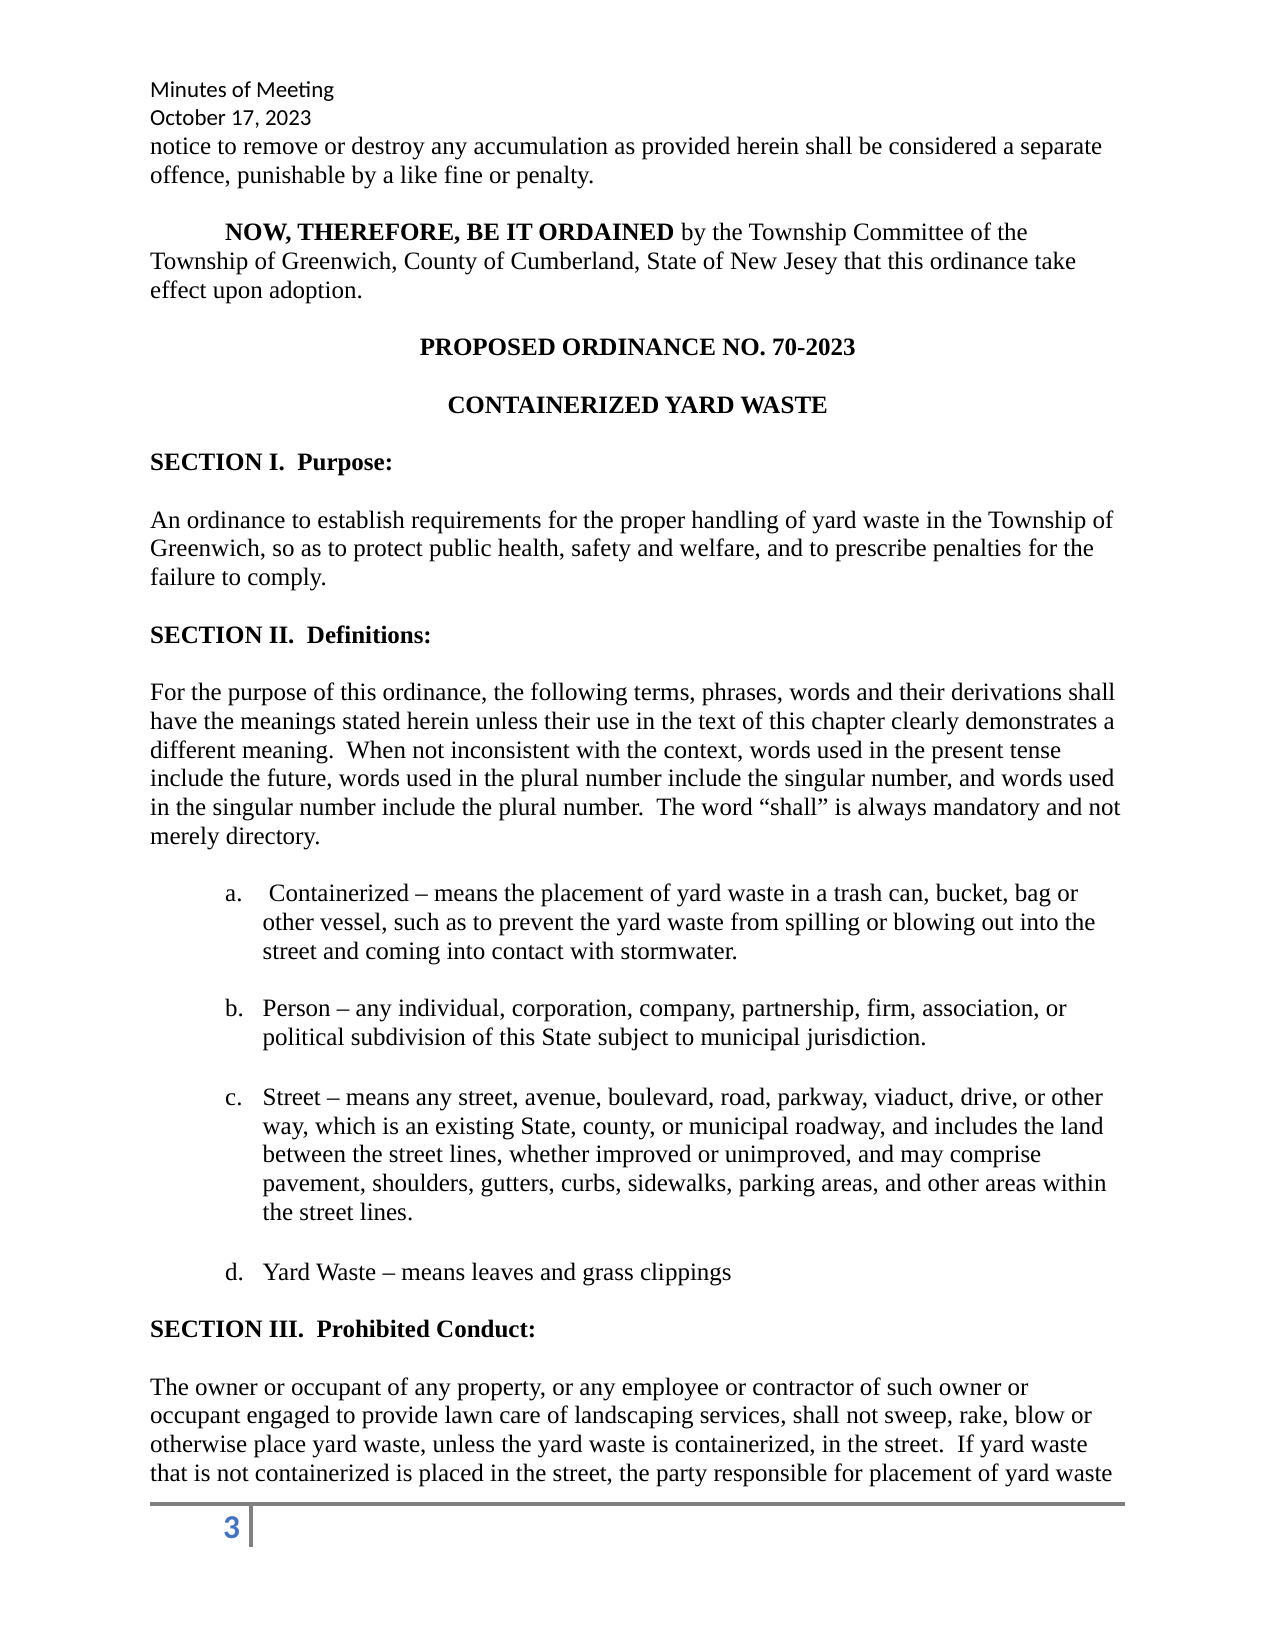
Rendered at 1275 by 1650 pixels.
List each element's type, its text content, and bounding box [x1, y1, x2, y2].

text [150, 131, 1125, 188]
list Person – any individual, corporation, company, partnership, firm, association, or political subdivision of this State subject to municipal jurisdiction. [225, 993, 1125, 1051]
text SECTION II. Definitions: [150, 620, 1125, 648]
list Street – means any street, avenue, boulevard, road, parkway, viaduct, drive, or other way, which is an existing State, county, or municipal roadway, and includes the land between the street lines, whether improved or unimproved, and may comprise pavement, shoulders, gutters, curbs, sidewalks, parking areas, and other areas within the street lines. [225, 1082, 1125, 1226]
list Containerized – means the placement of yard waste in a trash can, bucket, bag or other vessel, such as to prevent the yard waste from spilling or blowing out into the street and coming into contact with stormwater. [225, 878, 1125, 965]
text PROPOSED ORDINANCE NO. 70-2023 [150, 332, 1125, 361]
text For the purpose of this ordinance, the following terms, phrases, words and their derivations shall have the meanings stated herein unless their use in the text of this chapter clearly demonstrates a different meaning. When not inconsistent with the context, words used in the present tense include the future, words used in the plural number include the singular number, and words used in the singular number include the plural number. The word “shall” is always mandatory and not merely directory. [150, 677, 1125, 850]
list Yard Waste – means leaves and grass clippings [225, 1257, 1125, 1286]
text NOW, THEREFORE, BE IT ORDAINED by the Township Committee of the Township of Greenwich, County of Cumberland, State of New Jesey that this ordinance take effect upon adoption. [150, 217, 1125, 303]
text SECTION III. Prohibited Conduct: [150, 1314, 1125, 1343]
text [150, 1372, 1125, 1487]
text SECTION I. Purpose: [150, 447, 1125, 476]
text CONTAINERIZED YARD WASTE [150, 390, 1125, 418]
text An ordinance to establish requirements for the proper handling of yard waste in the Township of Greenwich, so as to protect public health, safety and welfare, and to prescribe penalties for the failure to comply. [150, 505, 1125, 591]
